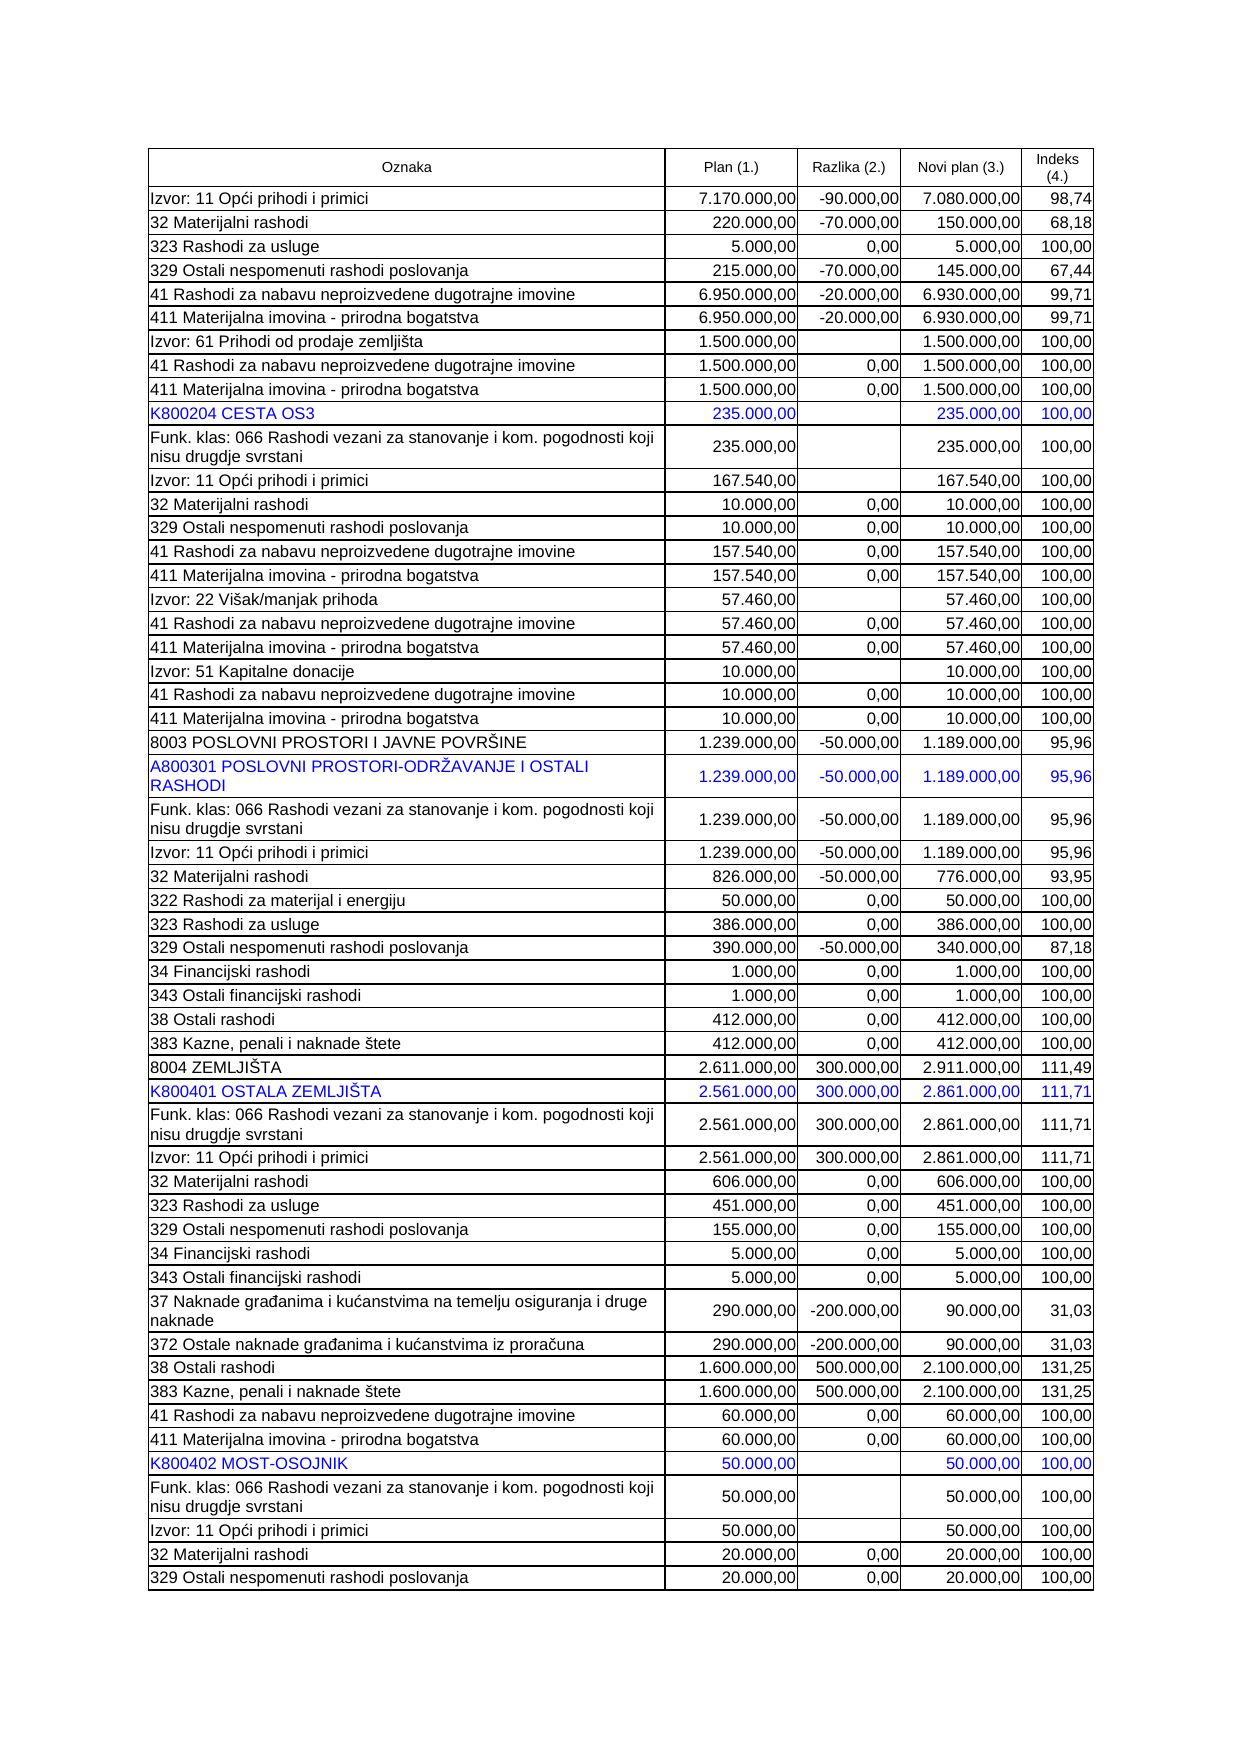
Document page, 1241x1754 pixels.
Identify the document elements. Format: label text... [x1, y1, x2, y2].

table_cell 329 Ostali nespomenuti rashodi poslovanja [149, 517, 664, 539]
table_cell 220.000,00 [666, 211, 797, 233]
table_cell 2.861.000,00 [901, 1147, 1021, 1169]
table_cell 412.000,00 [901, 1008, 1021, 1031]
table_cell 10.000,00 [666, 684, 797, 706]
table_cell 157.540,00 [666, 541, 797, 563]
table_cell 100,00 [1022, 985, 1093, 1007]
table_cell 500.000,00 [798, 1381, 900, 1403]
table_cell 131,25 [1022, 1381, 1093, 1403]
table_cell 1.239.000,00 [666, 755, 797, 797]
table_cell 0,00 [798, 565, 900, 587]
table_cell 383 Kazne, penali i naknade štete [149, 1381, 664, 1403]
table_cell 10.000,00 [901, 660, 1021, 682]
table_cell 41 Rashodi za nabavu neproizvedene dugotrajne imovine [149, 541, 664, 563]
table_cell 1.500.000,00 [901, 355, 1021, 377]
table_cell 93,95 [1022, 865, 1093, 887]
table_cell 5.000,00 [901, 1242, 1021, 1264]
table_cell 100,00 [1022, 426, 1093, 467]
table_cell [798, 1476, 900, 1517]
table_cell Funk. klas: 066 Rashodi vezani za stanovanje i kom. pogodnosti koji nisu drugdje svrstani [149, 1476, 664, 1517]
table_cell 235.000,00 [666, 426, 797, 467]
table_cell 37 Naknade građanima i kućanstvima na temelju osiguranja i druge naknade [149, 1290, 664, 1331]
table_header Oznaka [149, 149, 664, 186]
table_cell 1.000,00 [901, 961, 1021, 983]
table_cell 157.540,00 [666, 565, 797, 587]
table_cell 412.000,00 [666, 1032, 797, 1054]
table_cell 0,00 [798, 708, 900, 730]
table_cell 34 Financijski rashodi [149, 961, 664, 983]
table_cell 100,00 [1022, 355, 1093, 377]
table_cell 0,00 [798, 493, 900, 515]
table_cell 6.930.000,00 [901, 307, 1021, 329]
table_cell 5.000,00 [666, 235, 797, 257]
table_cell 145.000,00 [901, 259, 1021, 281]
table_cell 38 Ostali rashodi [149, 1357, 664, 1379]
table_cell 111,71 [1022, 1104, 1093, 1145]
table_cell K800204 CESTA OS3 [149, 402, 664, 424]
table_cell 411 Materijalna imovina - prirodna bogatstva [149, 307, 664, 329]
table_cell 20.000,00 [901, 1543, 1021, 1565]
table_cell -200.000,00 [798, 1290, 900, 1331]
table_cell 131,25 [1022, 1357, 1093, 1379]
table_cell -70.000,00 [798, 259, 900, 281]
table_cell 100,00 [1022, 1428, 1093, 1451]
table_cell 0,00 [798, 1171, 900, 1193]
table_cell 10.000,00 [666, 493, 797, 515]
table_cell 41 Rashodi za nabavu neproizvedene dugotrajne imovine [149, 355, 664, 377]
table_cell 167.540,00 [901, 469, 1021, 491]
table_cell 1.000,00 [666, 961, 797, 983]
table_cell 2.561.000,00 [666, 1080, 797, 1102]
table_cell 95,96 [1022, 841, 1093, 863]
table_cell 38 Ostali rashodi [149, 1008, 664, 1031]
table_cell 0,00 [798, 235, 900, 257]
table_cell 57.460,00 [901, 612, 1021, 634]
table_cell 0,00 [798, 1242, 900, 1264]
table_cell 343 Ostali financijski rashodi [149, 985, 664, 1007]
table_cell 0,00 [798, 612, 900, 634]
table_cell 0,00 [798, 378, 900, 401]
table_cell 340.000,00 [901, 937, 1021, 959]
table_cell 50.000,00 [666, 1452, 797, 1474]
table_cell 323 Rashodi za usluge [149, 1195, 664, 1217]
table_cell 6.950.000,00 [666, 307, 797, 329]
table_cell Izvor: 11 Opći prihodi i primici [149, 469, 664, 491]
table_cell 100,00 [1022, 235, 1093, 257]
table_cell 0,00 [798, 1032, 900, 1054]
table_header Razlika (2.) [798, 149, 900, 186]
table_cell K800402 MOST-OSOJNIK [149, 1452, 664, 1474]
table_cell 67,44 [1022, 259, 1093, 281]
table_cell 1.000,00 [666, 985, 797, 1007]
table_cell 100,00 [1022, 331, 1093, 353]
table_cell 20.000,00 [901, 1567, 1021, 1589]
table_cell 500.000,00 [798, 1357, 900, 1379]
table_cell 1.500.000,00 [666, 355, 797, 377]
table_cell 606.000,00 [901, 1171, 1021, 1193]
table_cell 100,00 [1022, 1195, 1093, 1217]
table_cell [798, 660, 900, 682]
table_cell [798, 469, 900, 491]
table_cell 386.000,00 [901, 913, 1021, 935]
table_cell 50.000,00 [666, 889, 797, 911]
table_cell 100,00 [1022, 1218, 1093, 1241]
table_cell 41 Rashodi za nabavu neproizvedene dugotrajne imovine [149, 1405, 664, 1427]
table_header Novi plan (3.) [901, 149, 1021, 186]
table_cell 32 Materijalni rashodi [149, 1543, 664, 1565]
table_cell Izvor: 22 Višak/manjak prihoda [149, 588, 664, 611]
table_cell 41 Rashodi za nabavu neproizvedene dugotrajne imovine [149, 684, 664, 706]
table_cell 0,00 [798, 1567, 900, 1589]
table_cell 100,00 [1022, 1452, 1093, 1474]
table_cell 2.100.000,00 [901, 1357, 1021, 1379]
table_cell 235.000,00 [901, 402, 1021, 424]
table_cell 5.000,00 [901, 235, 1021, 257]
table_cell 1.500.000,00 [666, 378, 797, 401]
table_cell 50.000,00 [901, 1476, 1021, 1517]
table_cell 1.500.000,00 [666, 331, 797, 353]
table_cell 155.000,00 [666, 1218, 797, 1241]
table_cell -50.000,00 [798, 841, 900, 863]
table_cell [798, 402, 900, 424]
table_cell 390.000,00 [666, 937, 797, 959]
table_cell 50.000,00 [666, 1519, 797, 1541]
table_cell 329 Ostali nespomenuti rashodi poslovanja [149, 937, 664, 959]
table_cell 0,00 [798, 684, 900, 706]
table_cell 100,00 [1022, 378, 1093, 401]
table_cell 34 Financijski rashodi [149, 1242, 664, 1264]
table_cell 32 Materijalni rashodi [149, 211, 664, 233]
table_cell 100,00 [1022, 1567, 1093, 1589]
table_cell 0,00 [798, 1543, 900, 1565]
table_cell 60.000,00 [666, 1428, 797, 1451]
table_cell 10.000,00 [666, 517, 797, 539]
table_cell 0,00 [798, 1195, 900, 1217]
table_cell 10.000,00 [901, 708, 1021, 730]
table_cell 20.000,00 [666, 1567, 797, 1589]
table_cell 100,00 [1022, 1543, 1093, 1565]
table_cell 6.950.000,00 [666, 283, 797, 305]
table_cell 98,74 [1022, 187, 1093, 210]
table_cell 235.000,00 [666, 402, 797, 424]
table_cell -20.000,00 [798, 283, 900, 305]
table_cell 1.189.000,00 [901, 731, 1021, 754]
table_cell 100,00 [1022, 588, 1093, 611]
table_cell 100,00 [1022, 1008, 1093, 1031]
table_cell Izvor: 11 Opći prihodi i primici [149, 1519, 664, 1541]
table_cell 0,00 [798, 541, 900, 563]
table_cell 1.239.000,00 [666, 841, 797, 863]
table_cell 100,00 [1022, 1476, 1093, 1517]
table_cell 100,00 [1022, 402, 1093, 424]
table_cell 41 Rashodi za nabavu neproizvedene dugotrajne imovine [149, 283, 664, 305]
table_cell 0,00 [798, 1266, 900, 1288]
table_cell 50.000,00 [901, 1452, 1021, 1474]
table_cell 100,00 [1022, 517, 1093, 539]
table_cell 0,00 [798, 517, 900, 539]
table_cell -90.000,00 [798, 187, 900, 210]
table_header Plan (1.) [666, 149, 797, 186]
table_cell 7.170.000,00 [666, 187, 797, 210]
table_cell 100,00 [1022, 1405, 1093, 1427]
table_cell 95,96 [1022, 731, 1093, 754]
table_cell -200.000,00 [798, 1333, 900, 1355]
table_cell 0,00 [798, 889, 900, 911]
table_cell 0,00 [798, 961, 900, 983]
table_cell 0,00 [798, 1008, 900, 1031]
table_cell 10.000,00 [666, 708, 797, 730]
table_cell 5.000,00 [666, 1266, 797, 1288]
table_cell 0,00 [798, 1405, 900, 1427]
table_cell 826.000,00 [666, 865, 797, 887]
table_cell 100,00 [1022, 660, 1093, 682]
table_cell 100,00 [1022, 961, 1093, 983]
table_cell 87,18 [1022, 937, 1093, 959]
table_cell 31,03 [1022, 1333, 1093, 1355]
table_cell 8003 POSLOVNI PROSTORI I JAVNE POVRŠINE [149, 731, 664, 754]
table_cell 776.000,00 [901, 865, 1021, 887]
table_cell Izvor: 11 Opći prihodi i primici [149, 1147, 664, 1169]
table_cell 323 Rashodi za usluge [149, 235, 664, 257]
table_cell 100,00 [1022, 684, 1093, 706]
table_cell Izvor: 51 Kapitalne donacije [149, 660, 664, 682]
table_cell Funk. klas: 066 Rashodi vezani za stanovanje i kom. pogodnosti koji nisu drugdje svrstani [149, 798, 664, 840]
table_cell 0,00 [798, 1428, 900, 1451]
table_cell 300.000,00 [798, 1104, 900, 1145]
table_cell 100,00 [1022, 636, 1093, 658]
table_cell 1.600.000,00 [666, 1357, 797, 1379]
table_cell 99,71 [1022, 283, 1093, 305]
table_cell 5.000,00 [901, 1266, 1021, 1288]
table_cell 111,71 [1022, 1147, 1093, 1169]
table_cell A800301 POSLOVNI PROSTORI-ODRŽAVANJE I OSTALI RASHODI [149, 755, 664, 797]
table_cell 290.000,00 [666, 1290, 797, 1331]
table_cell 10.000,00 [901, 493, 1021, 515]
table_cell 329 Ostali nespomenuti rashodi poslovanja [149, 1218, 664, 1241]
table_cell -50.000,00 [798, 798, 900, 840]
table_cell -50.000,00 [798, 731, 900, 754]
table_cell 1.239.000,00 [666, 798, 797, 840]
table_cell Funk. klas: 066 Rashodi vezani za stanovanje i kom. pogodnosti koji nisu drugdje svrstani [149, 426, 664, 467]
table_cell 60.000,00 [901, 1405, 1021, 1427]
table_cell 0,00 [798, 636, 900, 658]
table_cell 7.080.000,00 [901, 187, 1021, 210]
table_cell 411 Materijalna imovina - prirodna bogatstva [149, 708, 664, 730]
table_cell 2.861.000,00 [901, 1080, 1021, 1102]
table_cell -50.000,00 [798, 937, 900, 959]
table_cell 6.930.000,00 [901, 283, 1021, 305]
table_cell 343 Ostali financijski rashodi [149, 1266, 664, 1288]
table_cell 5.000,00 [666, 1242, 797, 1264]
table_cell 155.000,00 [901, 1218, 1021, 1241]
table_cell 386.000,00 [666, 913, 797, 935]
table_cell -50.000,00 [798, 865, 900, 887]
table_cell 411 Materijalna imovina - prirodna bogatstva [149, 1428, 664, 1451]
table_cell 57.460,00 [666, 588, 797, 611]
table_cell 100,00 [1022, 1266, 1093, 1288]
table_cell 100,00 [1022, 1032, 1093, 1054]
table_cell 1.189.000,00 [901, 798, 1021, 840]
table_cell 41 Rashodi za nabavu neproizvedene dugotrajne imovine [149, 612, 664, 634]
table_cell -70.000,00 [798, 211, 900, 233]
table_cell 0,00 [798, 913, 900, 935]
table_cell 157.540,00 [901, 565, 1021, 587]
table_cell 1.500.000,00 [901, 378, 1021, 401]
table_cell 57.460,00 [666, 612, 797, 634]
table_cell [798, 1519, 900, 1541]
table_cell 10.000,00 [666, 660, 797, 682]
table_cell 111,49 [1022, 1056, 1093, 1078]
table_cell 100,00 [1022, 565, 1093, 587]
table_cell 329 Ostali nespomenuti rashodi poslovanja [149, 1567, 664, 1589]
table_cell 411 Materijalna imovina - prirodna bogatstva [149, 565, 664, 587]
table_cell [798, 588, 900, 611]
table_cell 383 Kazne, penali i naknade štete [149, 1032, 664, 1054]
table_cell 31,03 [1022, 1290, 1093, 1331]
table_cell 150.000,00 [901, 211, 1021, 233]
table_cell 32 Materijalni rashodi [149, 1171, 664, 1193]
table_cell 100,00 [1022, 493, 1093, 515]
table_cell 1.189.000,00 [901, 755, 1021, 797]
table_cell 100,00 [1022, 612, 1093, 634]
table_cell 100,00 [1022, 708, 1093, 730]
table_cell 290.000,00 [666, 1333, 797, 1355]
table_cell 10.000,00 [901, 517, 1021, 539]
table_cell 235.000,00 [901, 426, 1021, 467]
table_cell Izvor: 61 Prihodi od prodaje zemljišta [149, 331, 664, 353]
table_cell -20.000,00 [798, 307, 900, 329]
table_cell 111,71 [1022, 1080, 1093, 1102]
table_cell 50.000,00 [666, 1476, 797, 1517]
table_cell Izvor: 11 Opći prihodi i primici [149, 187, 664, 210]
table_cell [798, 331, 900, 353]
table_cell 329 Ostali nespomenuti rashodi poslovanja [149, 259, 664, 281]
table_cell 100,00 [1022, 1519, 1093, 1541]
table_cell Izvor: 11 Opći prihodi i primici [149, 841, 664, 863]
table_cell 0,00 [798, 1218, 900, 1241]
table_header Indeks (4.) [1022, 149, 1093, 186]
table_cell 50.000,00 [901, 889, 1021, 911]
table_cell 300.000,00 [798, 1080, 900, 1102]
table_cell 372 Ostale naknade građanima i kućanstvima iz proračuna [149, 1333, 664, 1355]
table_cell 300.000,00 [798, 1056, 900, 1078]
table_cell 2.861.000,00 [901, 1104, 1021, 1145]
table_cell 100,00 [1022, 889, 1093, 911]
table_cell 60.000,00 [666, 1405, 797, 1427]
table_cell 451.000,00 [666, 1195, 797, 1217]
table_cell 57.460,00 [901, 636, 1021, 658]
table_cell 0,00 [798, 355, 900, 377]
table_cell 8004 ZEMLJIŠTA [149, 1056, 664, 1078]
table_cell 20.000,00 [666, 1543, 797, 1565]
table_cell 1.500.000,00 [901, 331, 1021, 353]
table_cell [798, 426, 900, 467]
table_cell 57.460,00 [666, 636, 797, 658]
table_cell 2.561.000,00 [666, 1104, 797, 1145]
table_cell [798, 1452, 900, 1474]
table_cell 100,00 [1022, 1242, 1093, 1264]
table_cell 323 Rashodi za usluge [149, 913, 664, 935]
table_cell Funk. klas: 066 Rashodi vezani za stanovanje i kom. pogodnosti koji nisu drugdje svrstani [149, 1104, 664, 1145]
table_cell 95,96 [1022, 755, 1093, 797]
table_cell 0,00 [798, 985, 900, 1007]
table_cell 411 Materijalna imovina - prirodna bogatstva [149, 378, 664, 401]
table_cell 167.540,00 [666, 469, 797, 491]
table_cell 1.000,00 [901, 985, 1021, 1007]
table_cell 10.000,00 [901, 684, 1021, 706]
table_cell 95,96 [1022, 798, 1093, 840]
table_cell 322 Rashodi za materijal i energiju [149, 889, 664, 911]
table_cell 2.911.000,00 [901, 1056, 1021, 1078]
table_cell 2.611.000,00 [666, 1056, 797, 1078]
table_cell 606.000,00 [666, 1171, 797, 1193]
table_cell 90.000,00 [901, 1333, 1021, 1355]
table_cell 100,00 [1022, 541, 1093, 563]
table_cell 100,00 [1022, 913, 1093, 935]
table_cell 215.000,00 [666, 259, 797, 281]
table_cell 300.000,00 [798, 1147, 900, 1169]
table_cell 411 Materijalna imovina - prirodna bogatstva [149, 636, 664, 658]
table_cell 57.460,00 [901, 588, 1021, 611]
table_cell -50.000,00 [798, 755, 900, 797]
table_cell 90.000,00 [901, 1290, 1021, 1331]
table_cell 412.000,00 [666, 1008, 797, 1031]
table_cell 100,00 [1022, 469, 1093, 491]
table_cell 451.000,00 [901, 1195, 1021, 1217]
table_cell K800401 OSTALA ZEMLJIŠTA [149, 1080, 664, 1102]
table_cell 1.239.000,00 [666, 731, 797, 754]
table_cell 32 Materijalni rashodi [149, 493, 664, 515]
table_cell 412.000,00 [901, 1032, 1021, 1054]
table_cell 68,18 [1022, 211, 1093, 233]
table_cell 1.189.000,00 [901, 841, 1021, 863]
table_cell 50.000,00 [901, 1519, 1021, 1541]
table_cell 2.561.000,00 [666, 1147, 797, 1169]
table_cell 99,71 [1022, 307, 1093, 329]
table_cell 2.100.000,00 [901, 1381, 1021, 1403]
table_cell 100,00 [1022, 1171, 1093, 1193]
table_cell 32 Materijalni rashodi [149, 865, 664, 887]
table_cell 60.000,00 [901, 1428, 1021, 1451]
table_cell 1.600.000,00 [666, 1381, 797, 1403]
table_cell 157.540,00 [901, 541, 1021, 563]
